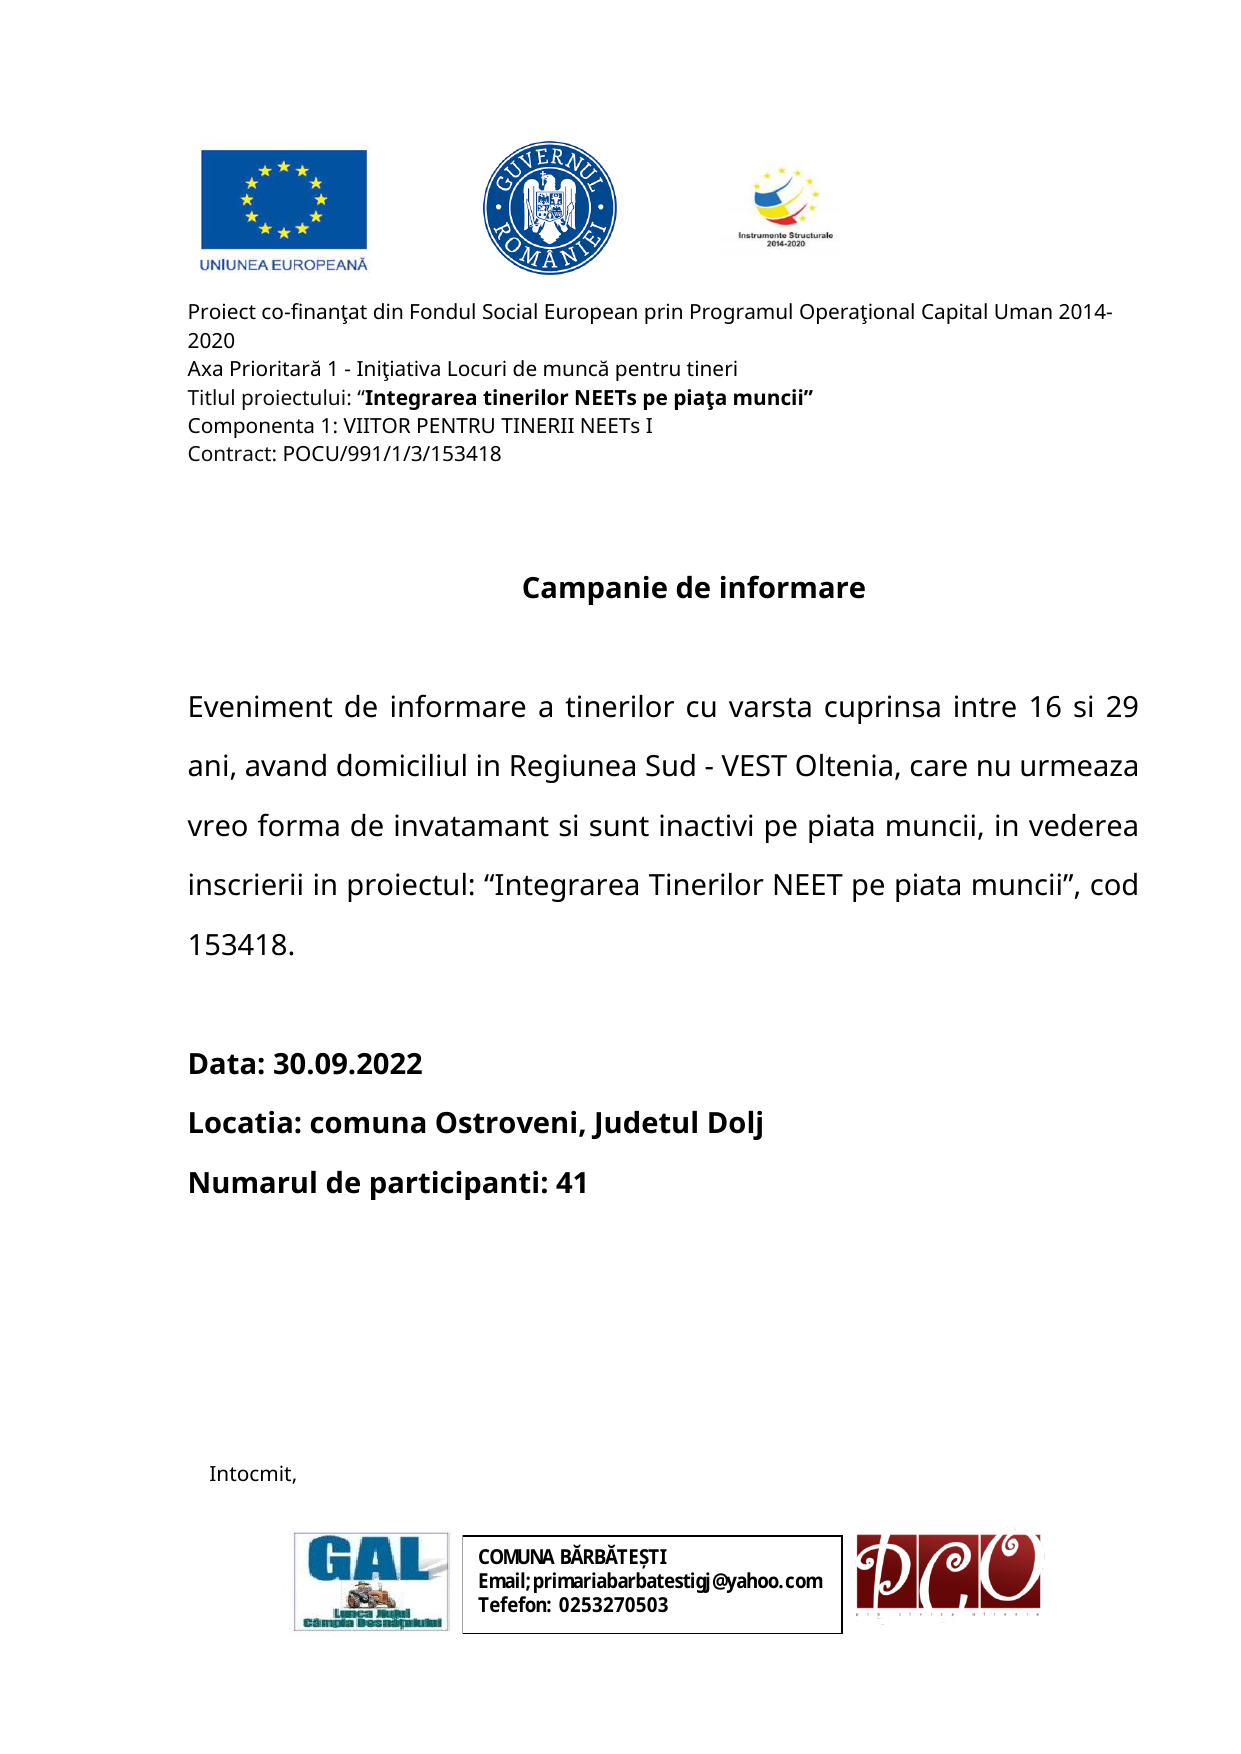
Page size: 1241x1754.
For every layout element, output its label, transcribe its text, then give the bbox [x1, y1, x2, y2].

text Axa Prioritară 1 - Iniţiativa Locuri de muncă pentru tineri [187, 354, 1141, 383]
text Locatia: comuna Ostroveni, Judetul Dolj [187, 1103, 1141, 1142]
picture [705, 140, 859, 276]
picture [847, 1517, 1049, 1636]
text Data: 30.09.2022 [187, 1043, 1141, 1083]
text Eveniment de informare a tinerilor cu varsta cuprinsa intre 16 si 29 ani, avand domiciliul in Regiunea Sud - VEST Oltenia, care nu urmeaza vreo forma de invatamant si sunt inactivi pe piata muncii, in vederea inscrierii in proiectul: “Integrarea Tinerilor NEET pe piata muncii”, cod 153418. [187, 686, 1141, 964]
text Contract: POCU/991/1/3/153418 [187, 439, 1141, 468]
text Proiect co-finanţat din Fondul Social European prin Programul Operaţional Capital Uman 2014-2020 [187, 297, 1141, 354]
picture [481, 140, 618, 276]
text Campanie de informare [247, 567, 1141, 607]
text Componenta 1: VIITOR PENTRU TINERII NEETs I [187, 411, 1141, 439]
picture [187, 139, 383, 276]
text Intocmit, [187, 1459, 1141, 1488]
text Titlul proiectului: “Integrarea tinerilor NEETs pe piaţa muncii” [187, 383, 1141, 411]
text Numarul de participanti: 41 [187, 1162, 1141, 1202]
picture [280, 1527, 463, 1636]
